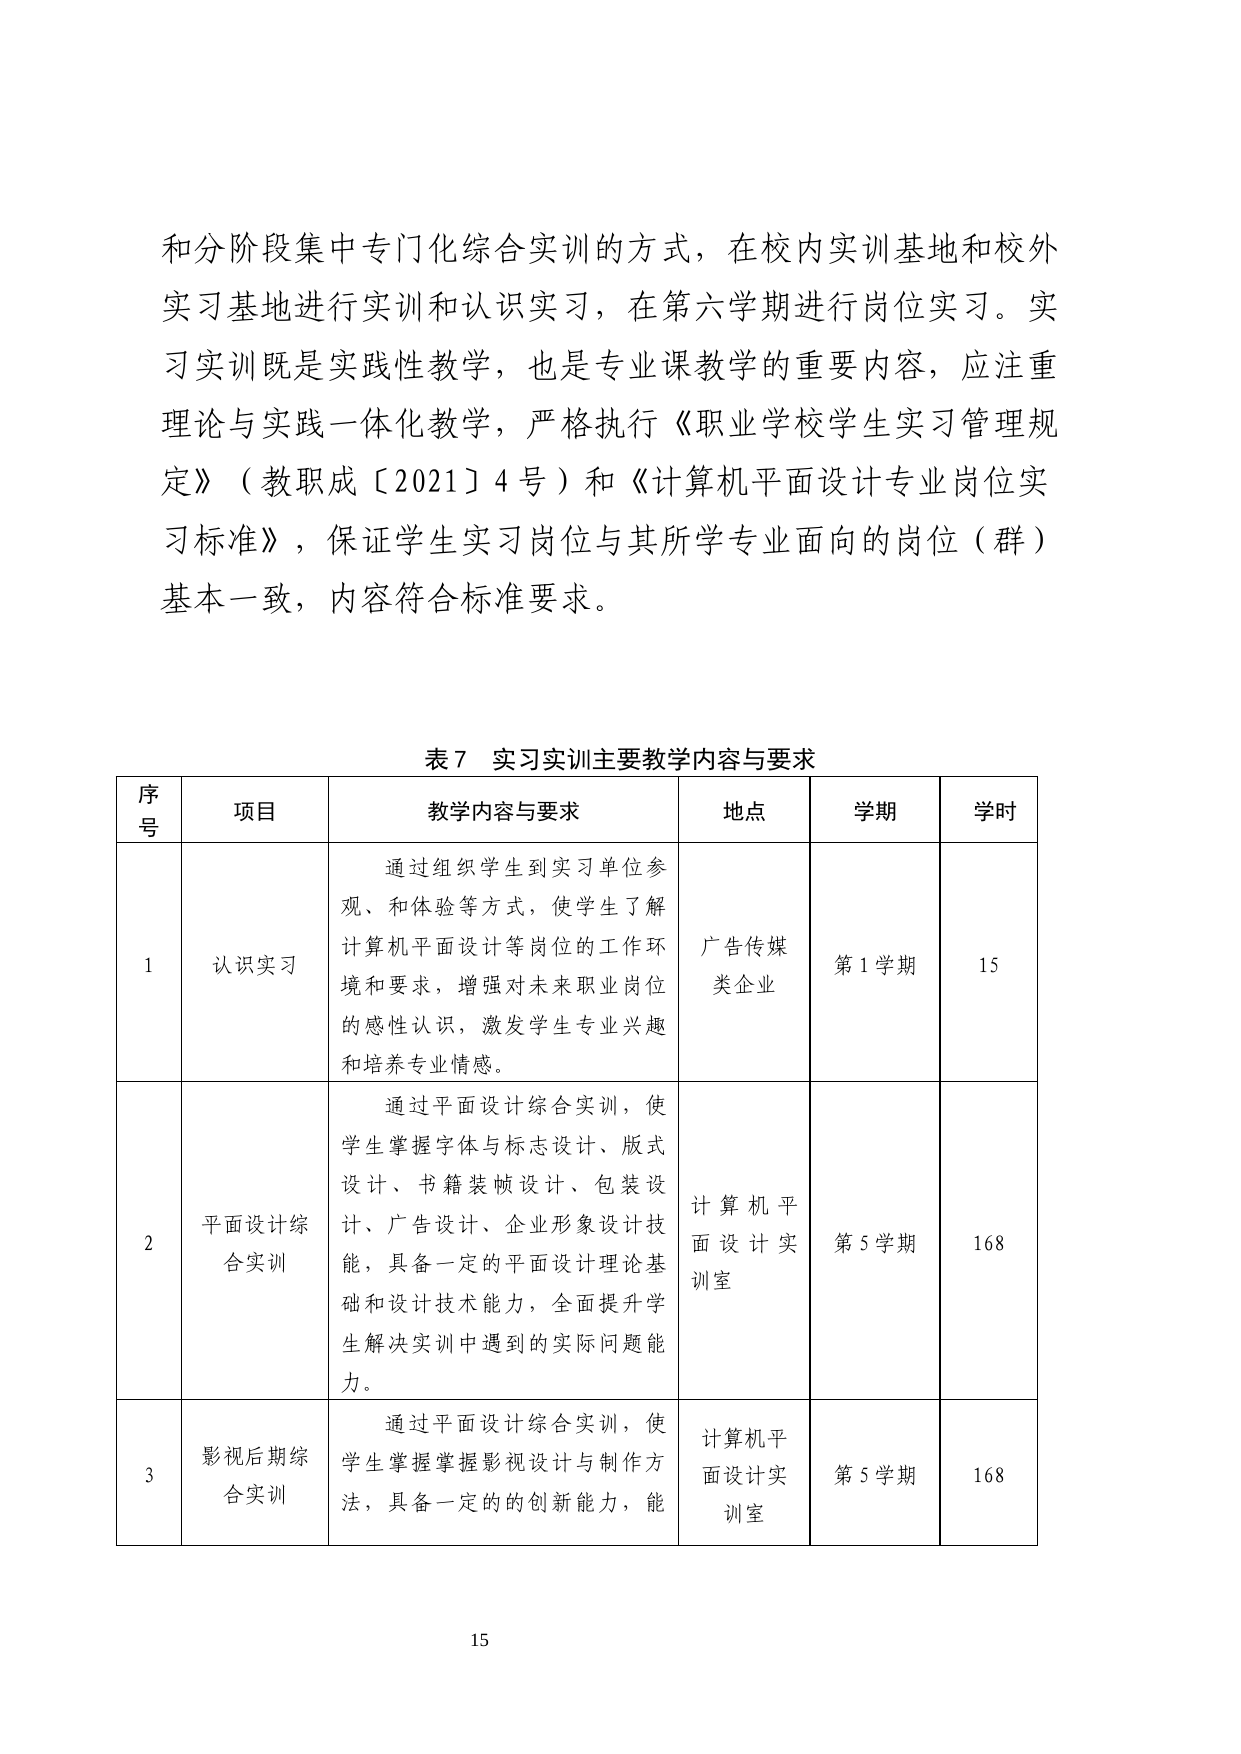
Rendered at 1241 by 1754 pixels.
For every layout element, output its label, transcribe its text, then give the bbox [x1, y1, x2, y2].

text 表7 实习实训主要教学内容与要求 [159, 739, 1081, 776]
table_header 学时 [941, 777, 1037, 842]
table_cell 168 [941, 1082, 1037, 1398]
table_cell 通过组织学生到实习单位参观、和体验等方式，使学生了解计算机平面设计等岗位的工作环境和要求，增强对未来职业岗位的感性认识，激发学生专业兴趣和培养专业情感。 [329, 843, 678, 1081]
table_cell 2 [117, 1082, 181, 1398]
table_header 学期 [811, 777, 939, 842]
table_header 序号 [117, 777, 181, 842]
table_cell 认识实习 [182, 843, 328, 1081]
table_cell 第1学期 [811, 843, 939, 1081]
table_cell 1 [117, 843, 181, 1081]
table_header 项目 [182, 777, 328, 842]
table_cell 广告传媒类企业 [679, 843, 809, 1081]
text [159, 214, 1081, 622]
table_cell 通过平面设计综合实训，使学生掌握字体与标志设计、版式设计、书籍装帧设计、包装设计、广告设计、企业形象设计技能，具备一定的平面设计理论基础和设计技术能力，全面提升学生解决实训中遇到的实际问题能力。 [329, 1082, 678, 1398]
table_cell 3 [117, 1400, 181, 1545]
table_cell 15 [941, 843, 1037, 1081]
table_cell 计算机平面设计实训室 [679, 1400, 809, 1545]
table_cell 计算机平面设计实训室 [679, 1082, 809, 1398]
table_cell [329, 1400, 678, 1545]
table_cell 影视后期综合实训 [182, 1400, 328, 1545]
table_cell 第5学期 [811, 1082, 939, 1398]
table_header 教学内容与要求 [329, 777, 678, 842]
table_cell 168 [941, 1400, 1037, 1545]
table_header 地点 [679, 777, 809, 842]
table_cell 平面设计综合实训 [182, 1082, 328, 1398]
table_cell 第5学期 [811, 1400, 939, 1545]
